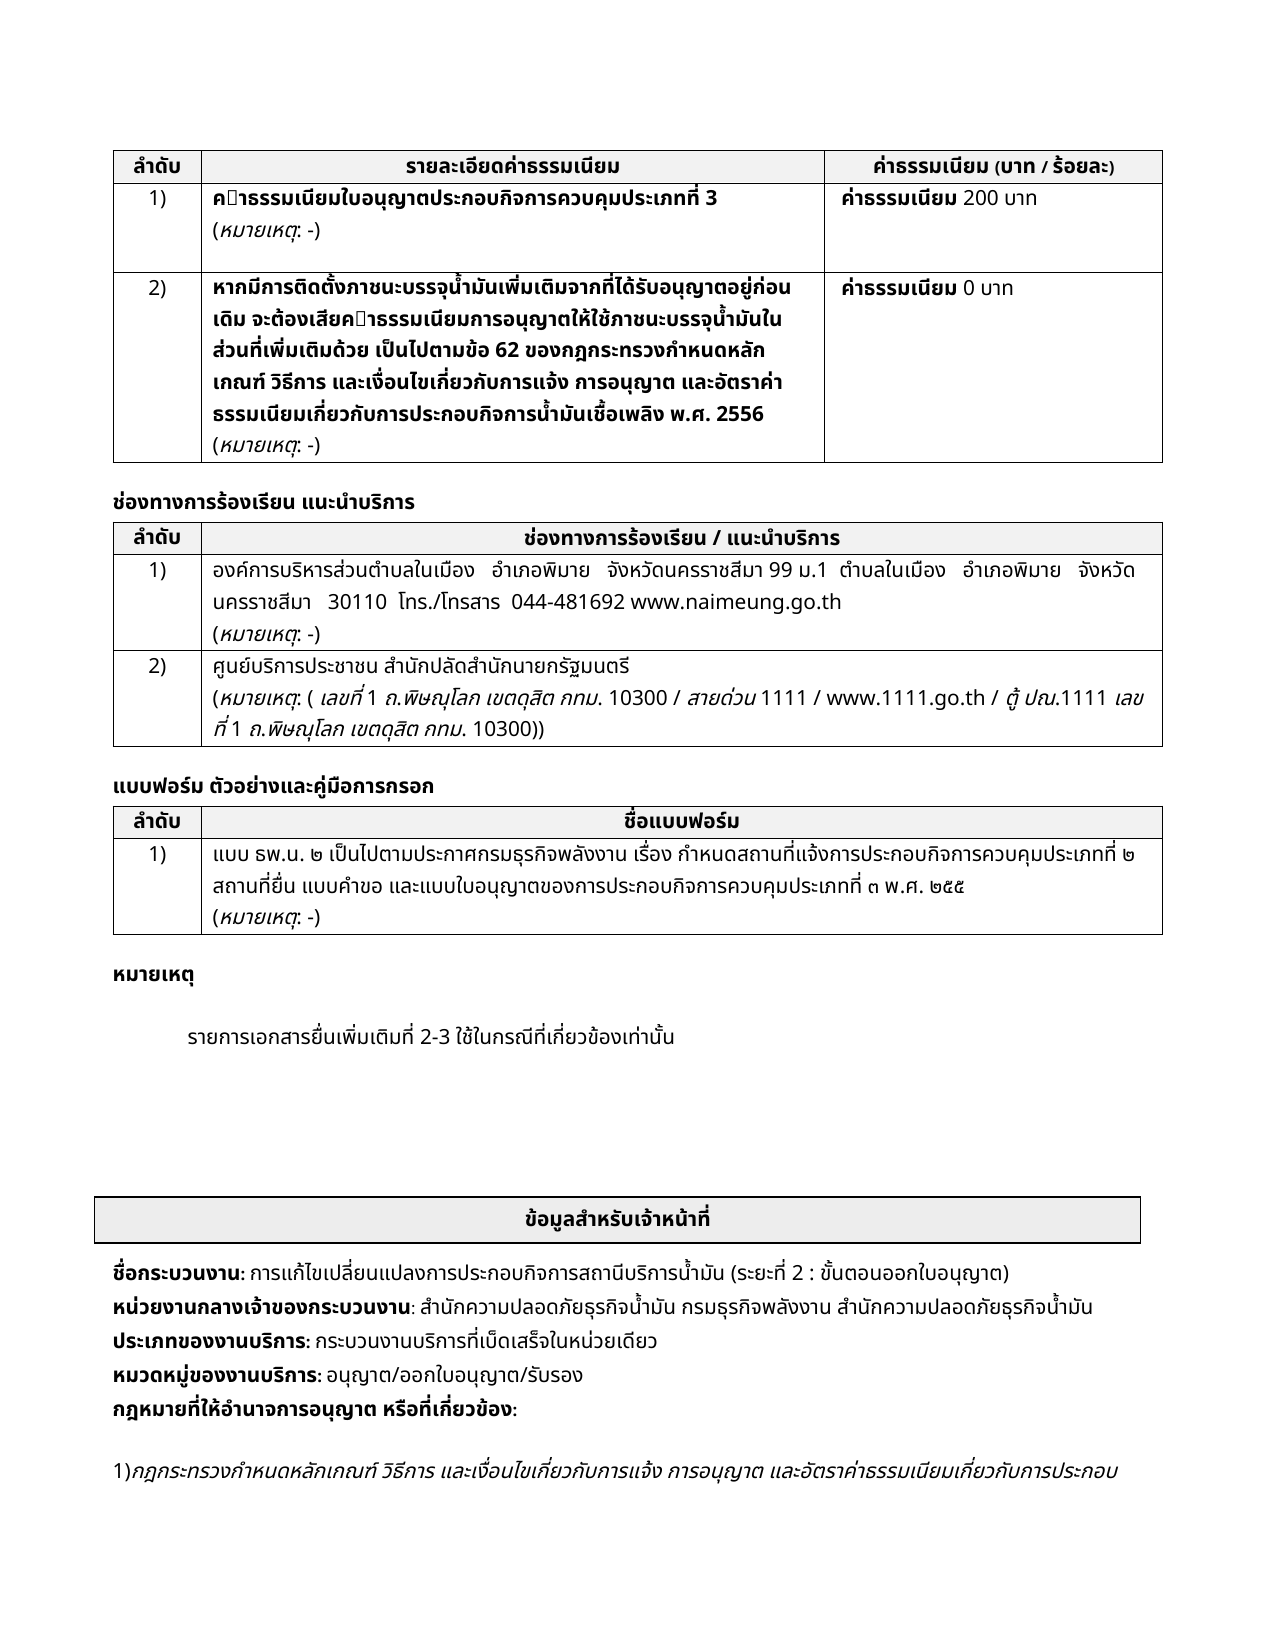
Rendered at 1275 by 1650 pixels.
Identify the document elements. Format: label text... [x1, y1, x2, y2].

text หน่วยงานกลางเจ้าของกระบวนงาน: สำนักความปลอดภัยธุรกิจน้ำมัน กรมธุรกิจพลังงาน สำนักความปลอดภัยธุรกิจน้ำมัน [112, 1292, 1162, 1324]
table_cell 2) [114, 273, 201, 462]
table_cell แบบ ธพ.น. ๒ เป็นไปตามประกาศกรมธุรกิจพลังงาน เรื่อง กำหนดสถานที่แจ้งการประกอบกิจการควบคุมประเภทที่ ๒ สถานที่ยื่น แบบคำขอ และแบบใบอนุญาตของการประกอบกิจการควบคุมประเภทที่ ๓ พ.ศ. ๒๕๕ (หมายเหตุ: -) [202, 839, 1162, 934]
table_header ลำดับ [114, 807, 201, 838]
text รายการเอกสารยื่นเพิ่มเติมที่ 2-3 ใช้ในกรณีที่เกี่ยวข้องเท่านั้น [112, 994, 1162, 1110]
table_cell 1) [114, 555, 201, 650]
text ชื่อกระบวนงาน: การแก้ไขเปลี่ยนแปลงการประกอบกิจการสถานีบริการน้ำมัน (ระยะที่ 2 : ขั้นตอนออกใบอนุญาต) [112, 1184, 1162, 1290]
table_header ชื่อแบบฟอร์ม [202, 807, 1162, 838]
table_header รายละเอียดค่าธรรมเนียม [202, 151, 824, 182]
table_cell หากมีการติดตั้งภาชนะบรรจุน้ำมันเพิ่มเติมจากที่ได้รับอนุญาตอยู่ก่อนเดิม จะต้องเสียคาธรรมเนียมการอนุญาตให้ใช้ภาชนะบรรจุน้ำมันในส่วนที่เพิ่มเติมด้วย เป็นไปตามข้อ 62 ของกฎกระทรวงกำหนดหลักเกณฑ์ วิธีการ และเงื่อนไขเกี่ยวกับการแจ้ง การอนุญาต และอัตราค่าธรรมเนียมเกี่ยวกับการประกอบกิจการน้ำมันเชื้อเพลิง พ.ศ. 2556 (หมายเหตุ: -) [202, 273, 824, 462]
table_cell คาธรรมเนียมใบอนุญาตประกอบกิจการควบคุมประเภทที่ 3 (หมายเหตุ: -) [202, 184, 824, 272]
table_cell องค์การบริหารส่วนตำบลในเมือง อำเภอพิมาย จังหวัดนครราชสีมา 99 ม.1 ตำบลในเมือง อำเภอพิมาย จังหวัดนครราชสีมา 30110 โทร./โทรสาร 044-481692 www.naimeung.go.th (หมายเหตุ: -) [202, 555, 1162, 650]
table_cell ค่าธรรมเนียม 0 บาท [825, 273, 1162, 462]
table_header ลำดับ [114, 151, 201, 182]
text แบบฟอร์ม ตัวอย่างและคู่มือการกรอก [112, 772, 1162, 803]
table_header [101, 1429, 1150, 1488]
text กฎหมายที่ให้อำนาจการอนุญาต หรือที่เกี่ยวข้อง: [112, 1394, 1162, 1426]
table_header ค่าธรรมเนียม (บาท / ร้อยละ) [825, 151, 1162, 182]
table_header ช่องทางการร้องเรียน / แนะนำบริการ [202, 523, 1162, 554]
text ประเภทของงานบริการ: กระบวนงานบริการที่เบ็ดเสร็จในหน่วยเดียว [112, 1326, 1162, 1358]
text หมายเหตุ [112, 960, 1162, 991]
table_cell ค่าธรรมเนียม 200 บาท [825, 184, 1162, 272]
text ช่องทางการร้องเรียน แนะนำบริการ [112, 488, 1162, 519]
table_header ลำดับ [114, 523, 201, 554]
table_cell 1) [114, 839, 201, 934]
table_cell ศูนย์บริการประชาชน สำนักปลัดสำนักนายกรัฐมนตรี (หมายเหตุ: ( เลขที่ 1 ถ.พิษณุโลก เขตดุสิต กทม. 10300 / สายด่วน 1111 / www.1111.go.th / ตู้ ปณ.1111 เลขที่ 1 ถ.พิษณุโลก เขตดุสิต กทม. 10300)) [202, 651, 1162, 746]
table_cell 2) [114, 651, 201, 746]
text หมวดหมู่ของงานบริการ: อนุญาต/ออกใบอนุญาต/รับรอง [112, 1360, 1162, 1392]
table_cell 1) [114, 184, 201, 272]
